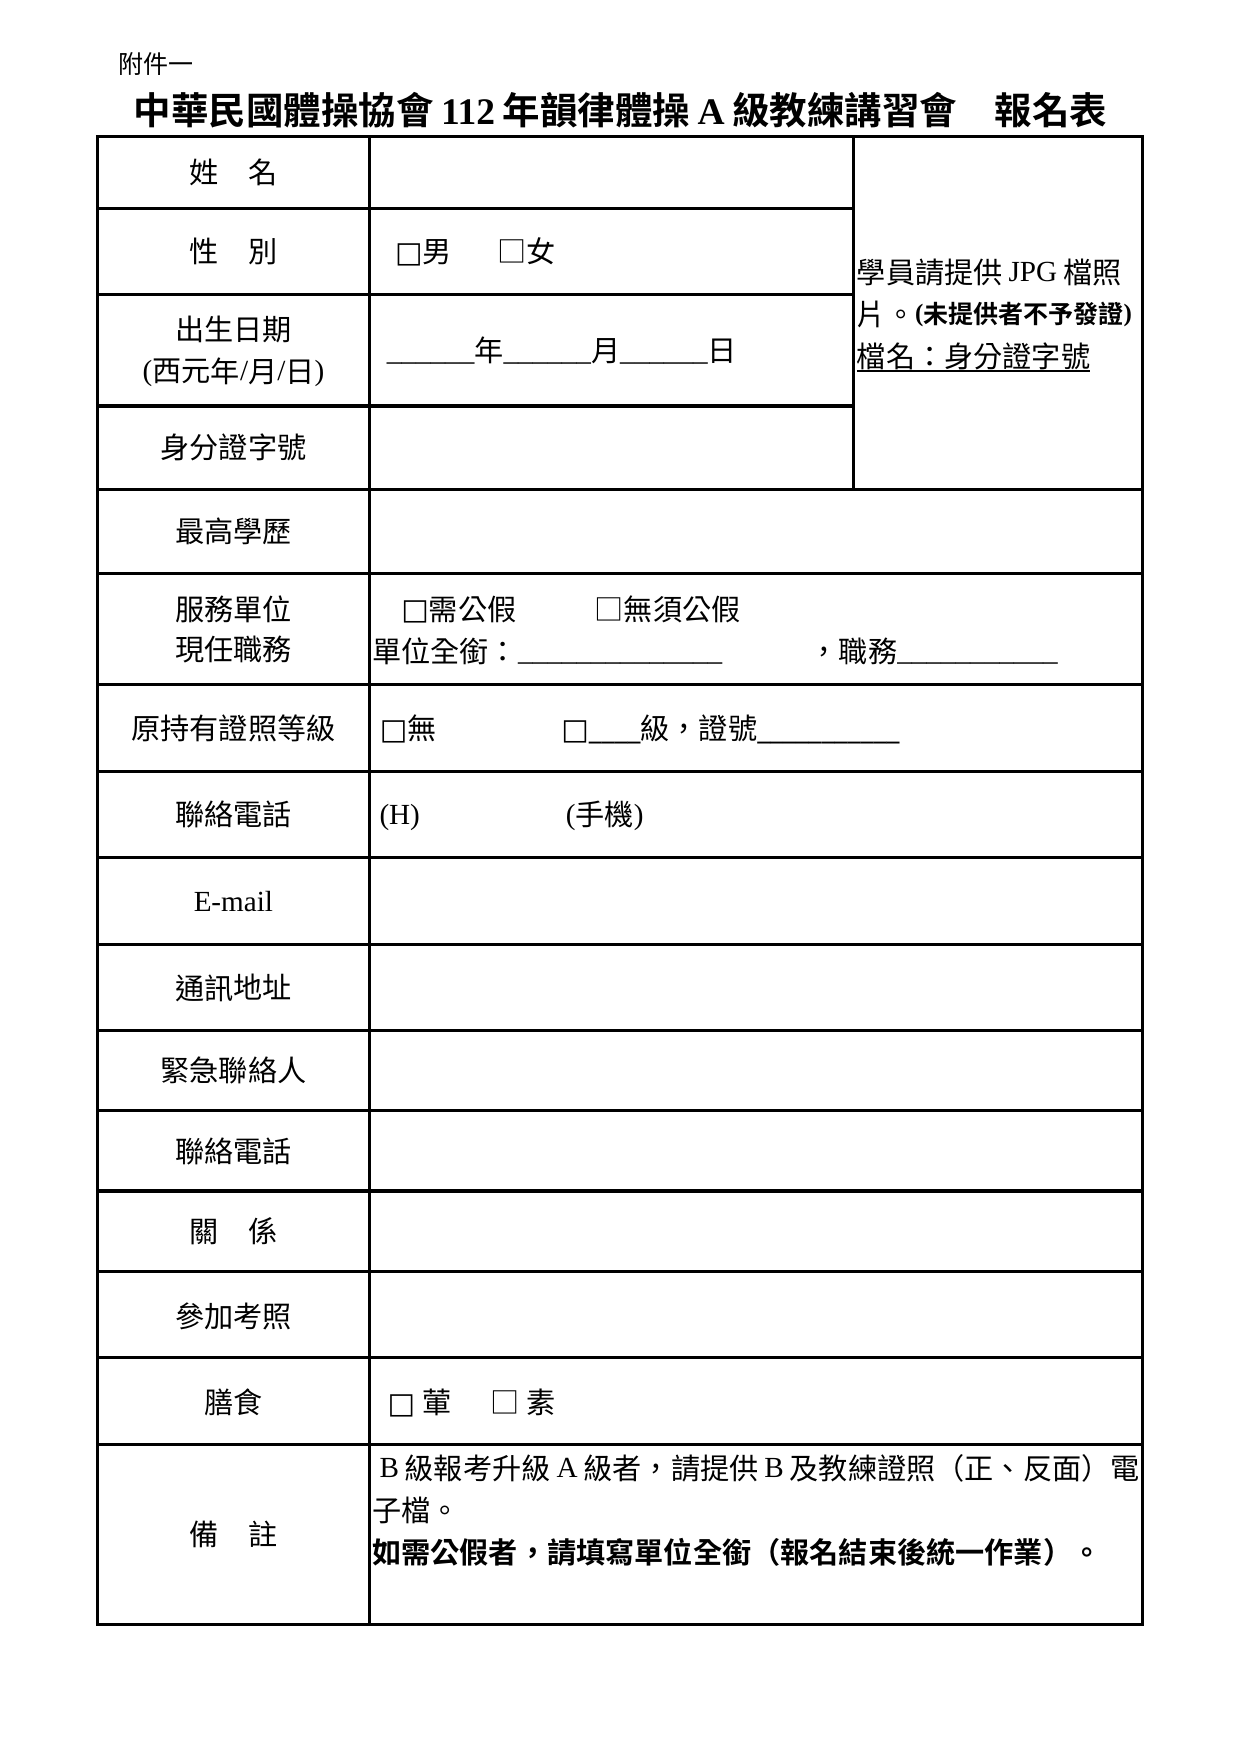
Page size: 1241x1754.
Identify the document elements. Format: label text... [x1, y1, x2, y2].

table_cell [371, 859, 1141, 942]
table_cell [371, 491, 1141, 572]
table_cell □ 葷 □ 素 [371, 1359, 1141, 1442]
table_cell □需公假 □無須公假 單位全銜：______________ ，職務___________ [371, 575, 1141, 683]
table_cell [371, 946, 1141, 1029]
table_cell 通訊地址 [99, 946, 368, 1029]
table_cell E-mail [99, 859, 368, 942]
table_cell B級報考升級A級者，請提供B及教練證照（正、反面）電子檔。 如需公假者，請填寫單位全銜（報名結束後統一作業）。 [371, 1446, 1141, 1623]
table_header [371, 138, 852, 207]
table_cell [371, 1273, 1141, 1356]
table_cell [371, 1112, 1141, 1189]
table_cell □男 □女 [371, 210, 852, 293]
table_cell 聯絡電話 [99, 1112, 368, 1189]
table_header 姓 名 [99, 138, 368, 207]
table_cell 服務單位 現任職務 [99, 575, 368, 683]
text 中華民國體操協會112年韻律體操A級教練講習會 報名表 [118, 81, 1122, 135]
table_cell (H) (手機) [371, 773, 1141, 856]
table_cell ______年______月______日 [371, 296, 852, 404]
table_cell [371, 1032, 1141, 1109]
table_cell 出生日期 (西元年/月/日) [99, 296, 368, 404]
table_cell 關 係 [99, 1193, 368, 1269]
table_cell □無 □____級，證號___________ [371, 686, 1141, 769]
table_cell 身分證字號 [99, 408, 368, 487]
table_cell [371, 1193, 1141, 1269]
table_cell 緊急聯絡人 [99, 1032, 368, 1109]
table_cell 最高學歷 [99, 491, 368, 572]
table_cell [371, 408, 852, 487]
text 附件一 [118, 44, 1122, 81]
table_header 學員請提供JPG檔照片。(未提供者不予發證) 檔名：身分證字號 [855, 138, 1141, 487]
table_cell 原持有證照等級 [99, 686, 368, 769]
table_cell 性 別 [99, 210, 368, 293]
table_cell 備 註 [99, 1446, 368, 1623]
table_cell 參加考照 [99, 1273, 368, 1356]
table_cell 聯絡電話 [99, 773, 368, 856]
table_cell 膳食 [99, 1359, 368, 1442]
